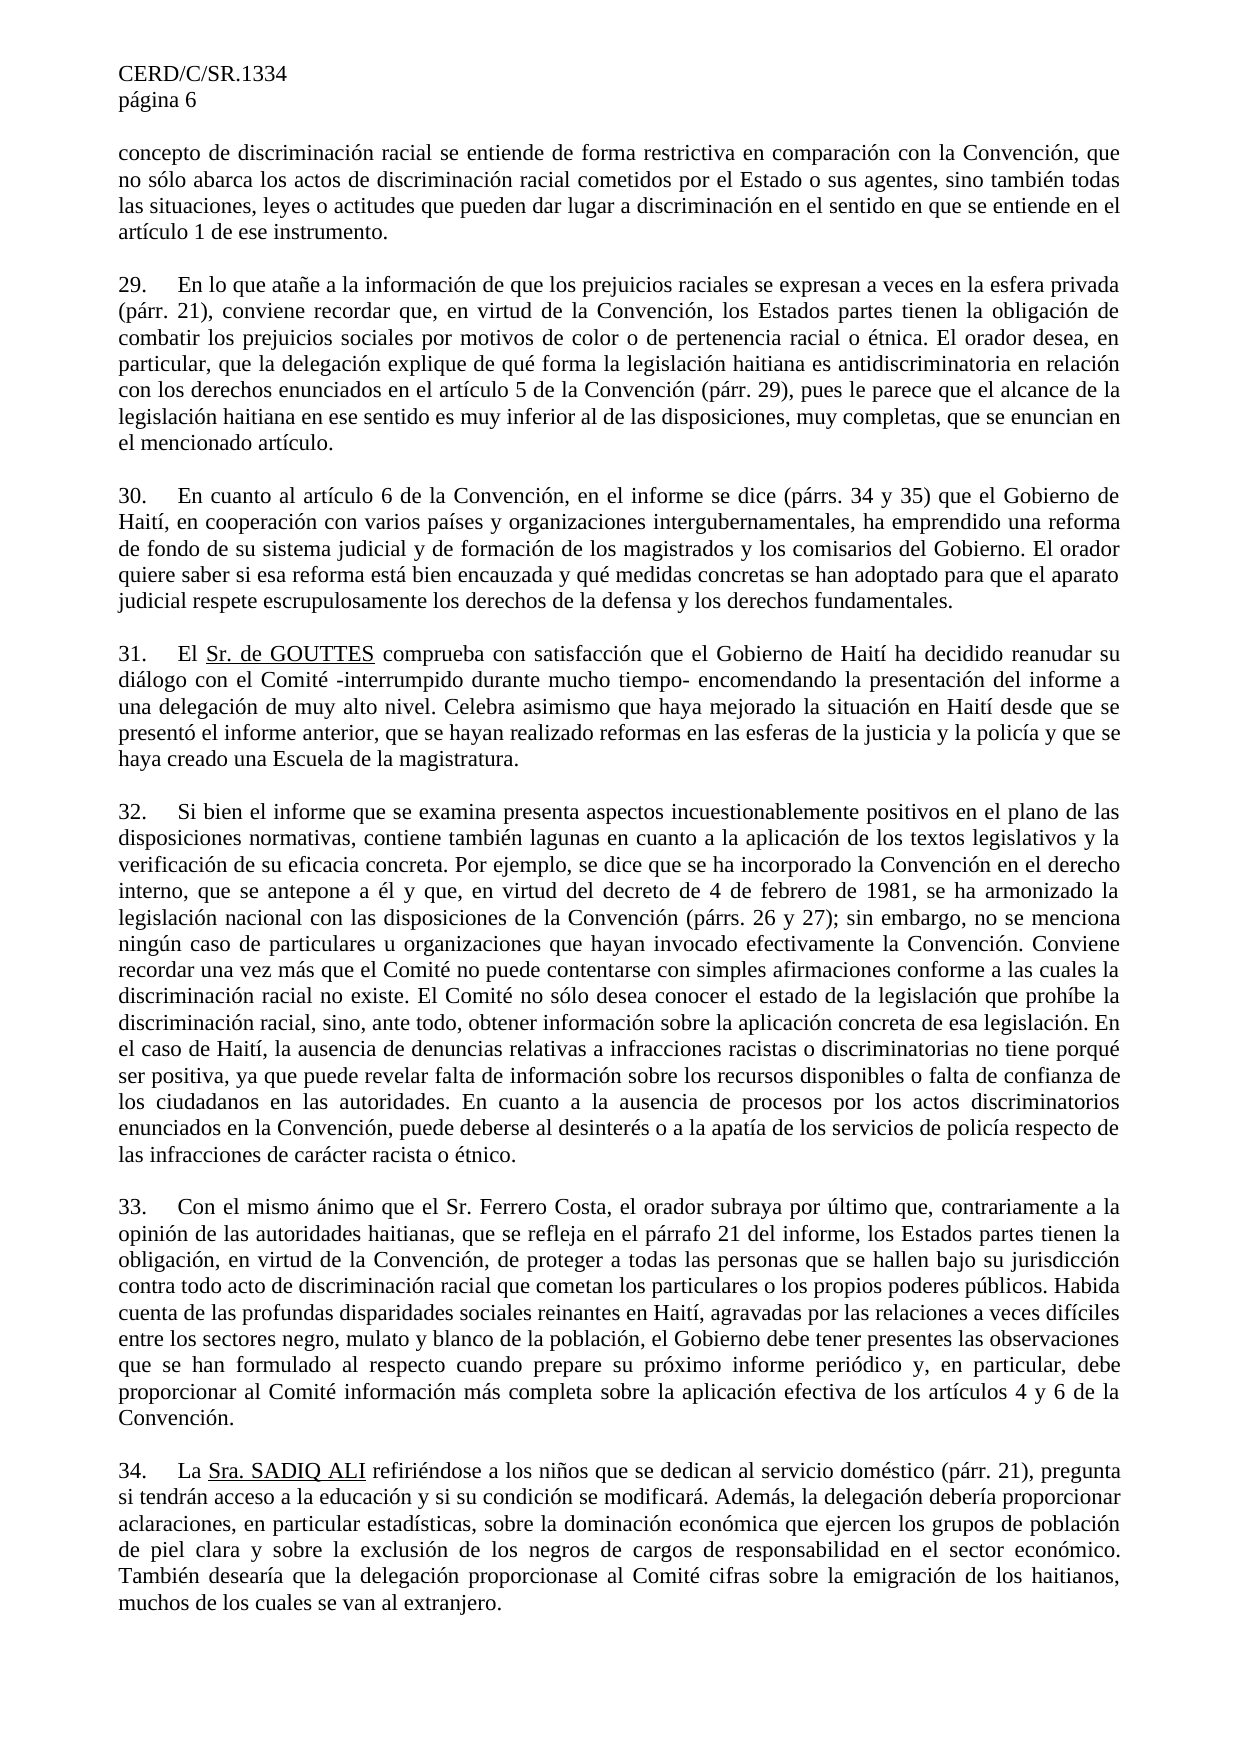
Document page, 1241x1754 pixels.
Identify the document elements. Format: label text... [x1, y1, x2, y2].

text 31. El Sr. de GOUTTES comprueba con satisfacción que el Gobierno de Haití ha decidido reanudar su diálogo con el Comité -interrumpido durante mucho tiempo- encomendando la presentación del informe a una delegación de muy alto nivel. Celebra asimismo que haya mejorado la situación en Haití desde que se presentó el informe anterior, que se hayan realizado reformas en las esferas de la justicia y la policía y que se haya creado una Escuela de la magistratura. [118, 640, 1122, 772]
text 33. Con el mismo ánimo que el Sr. Ferrero Costa, el orador subraya por último que, contrariamente a la opinión de las autoridades haitianas, que se refleja en el párrafo 21 del informe, los Estados partes tienen la obligación, en virtud de la Convención, de proteger a todas las personas que se hallen bajo su jurisdicción contra todo acto de discriminación racial que cometan los particulares o los propios poderes públicos. Habida cuenta de las profundas disparidades sociales reinantes en Haití, agravadas por las relaciones a veces difíciles entre los sectores negro, mulato y blanco de la población, el Gobierno debe tener presentes las observaciones que se han formulado al respecto cuando prepare su próximo informe periódico y, en particular, debe proporcionar al Comité información más completa sobre la aplicación efectiva de los artículos 4 y 6 de la Convención. [118, 1193, 1122, 1431]
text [118, 139, 1122, 245]
text 34. La Sra. SADIQ ALI refiriéndose a los niños que se dedican al servicio doméstico (párr. 21), pregunta si tendrán acceso a la educación y si su condición se modificará. Además, la delegación debería proporcionar aclaraciones, en particular estadísticas, sobre la dominación económica que ejercen los grupos de población de piel clara y sobre la exclusión de los negros de cargos de responsabilidad en el sector económico. También desearía que la delegación proporcionase al Comité cifras sobre la emigración de los haitianos, muchos de los cuales se van al extranjero. [118, 1457, 1122, 1615]
text 32. Si bien el informe que se examina presenta aspectos incuestionablemente positivos en el plano de las disposiciones normativas, contiene también lagunas en cuanto a la aplicación de los textos legislativos y la verificación de su eficacia concreta. Por ejemplo, se dice que se ha incorporado la Convención en el derecho interno, que se antepone a él y que, en virtud del decreto de 4 de febrero de 1981, se ha armonizado la legislación nacional con las disposiciones de la Convención (párrs. 26 y 27); sin embargo, no se menciona ningún caso de particulares u organizaciones que hayan invocado efectivamente la Convención. Conviene recordar una vez más que el Comité no puede contentarse con simples afirmaciones conforme a las cuales la discriminación racial no existe. El Comité no sólo desea conocer el estado de la legislación que prohíbe la discriminación racial, sino, ante todo, obtener información sobre la aplicación concreta de esa legislación. En el caso de Haití, la ausencia de denuncias relativas a infracciones racistas o discriminatorias no tiene porqué ser positiva, ya que puede revelar falta de información sobre los recursos disponibles o falta de confianza de los ciudadanos en las autoridades. En cuanto a la ausencia de procesos por los actos discriminatorios enunciados en la Convención, puede deberse al desinterés o a la apatía de los servicios de policía respecto de las infracciones de carácter racista o étnico. [118, 798, 1122, 1167]
text 30. En cuanto al artículo 6 de la Convención, en el informe se dice (párrs. 34 y 35) que el Gobierno de Haití, en cooperación con varios países y organizaciones intergubernamentales, ha emprendido una reforma de fondo de su sistema judicial y de formación de los magistrados y los comisarios del Gobierno. El orador quiere saber si esa reforma está bien encauzada y qué medidas concretas se han adoptado para que el aparato judicial respete escrupulosamente los derechos de la defensa y los derechos fundamentales. [118, 482, 1122, 614]
text 29. En lo que atañe a la información de que los prejuicios raciales se expresan a veces en la esfera privada (párr. 21), conviene recordar que, en virtud de la Convención, los Estados partes tienen la obligación de combatir los prejuicios sociales por motivos de color o de pertenencia racial o étnica. El orador desea, en particular, que la delegación explique de qué forma la legislación haitiana es antidiscriminatoria en relación con los derechos enunciados en el artículo 5 de la Convención (párr. 29), pues le parece que el alcance de la legislación haitiana en ese sentido es muy inferior al de las disposiciones, muy completas, que se enuncian en el mencionado artículo. [118, 271, 1122, 456]
